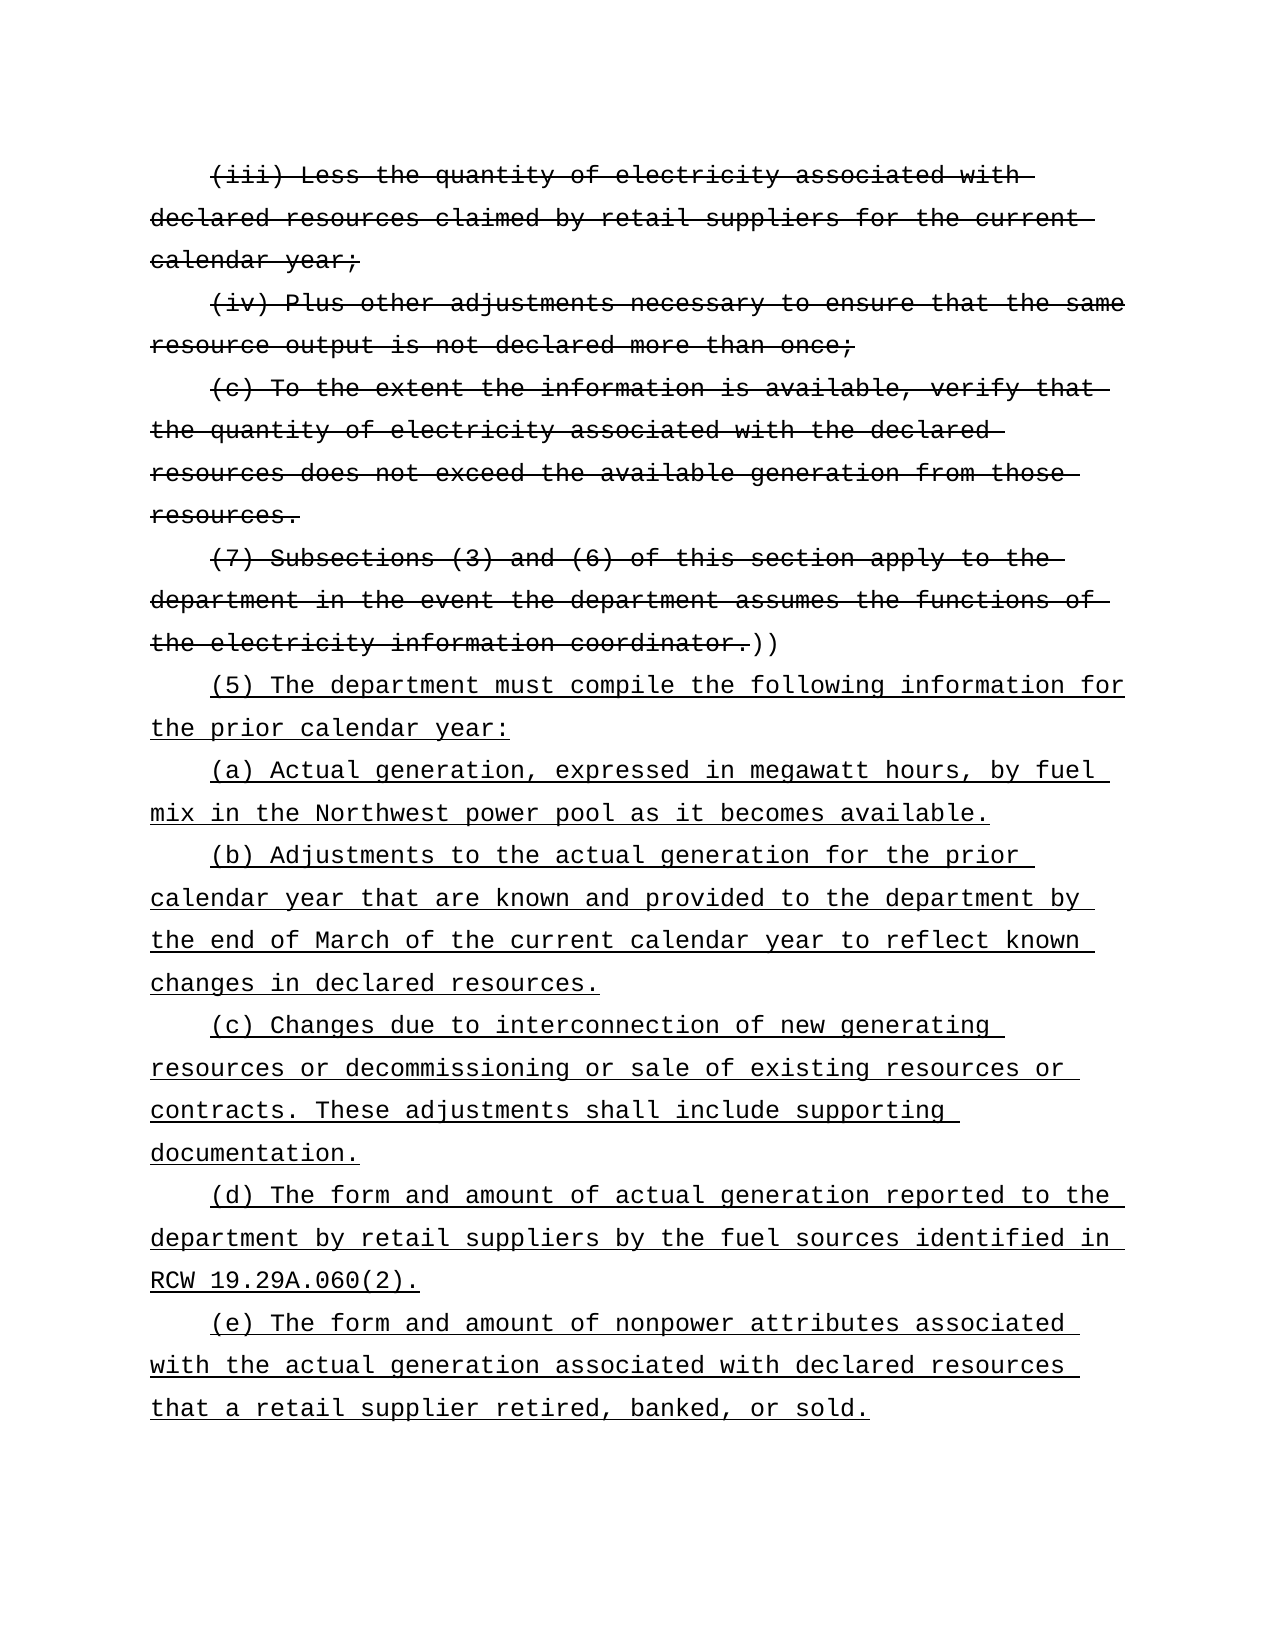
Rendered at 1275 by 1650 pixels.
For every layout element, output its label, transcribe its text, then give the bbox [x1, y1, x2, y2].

text (d) The form and amount of actual generation reported to the department by retail suppliers by the fuel sources identified in RCW 19.29A.060(2). [150, 1170, 1125, 1249]
text (iv) Plus other adjustments necessary to ensure that the same resource output is not declared more than once; [150, 277, 1125, 362]
text (7) Subsections (3) and (6) of this section apply to the department in the event the department assumes the functions of the electricity information coordinator.)) [150, 532, 1125, 660]
text (iii) Less the quantity of electricity associated with declared resources claimed by retail suppliers for the current calendar year; [150, 150, 1125, 277]
text (e) The form and amount of nonpower attributes associated with the actual generation associated with declared resources that a retail supplier retired, banked, or sold. [150, 1297, 1125, 1425]
text (c) To the extent the information is available, verify that the quantity of electricity associated with the declared resources does not exceed the available generation from those resources. [150, 362, 1125, 532]
text (b) Adjustments to the actual generation for the prior calendar year that are known and provided to the department by the end of March of the current calendar year to reflect known changes in declared resources. [150, 830, 1125, 1000]
text (a) Actual generation, expressed in megawatt hours, by fuel mix in the Northwest power pool as it becomes available. [150, 745, 1125, 830]
text (5) The department must compile the following information for the prior calendar year: [150, 660, 1125, 745]
text (d) The form and amount of actual generation reported to the department by retail suppliers by the fuel sources identified in RCW 19.29A.060(2). [150, 1250, 1125, 1297]
text (c) Changes due to interconnection of new generating resources or decommissioning or sale of existing resources or contracts. These adjustments shall include supporting documentation. [150, 1000, 1125, 1170]
